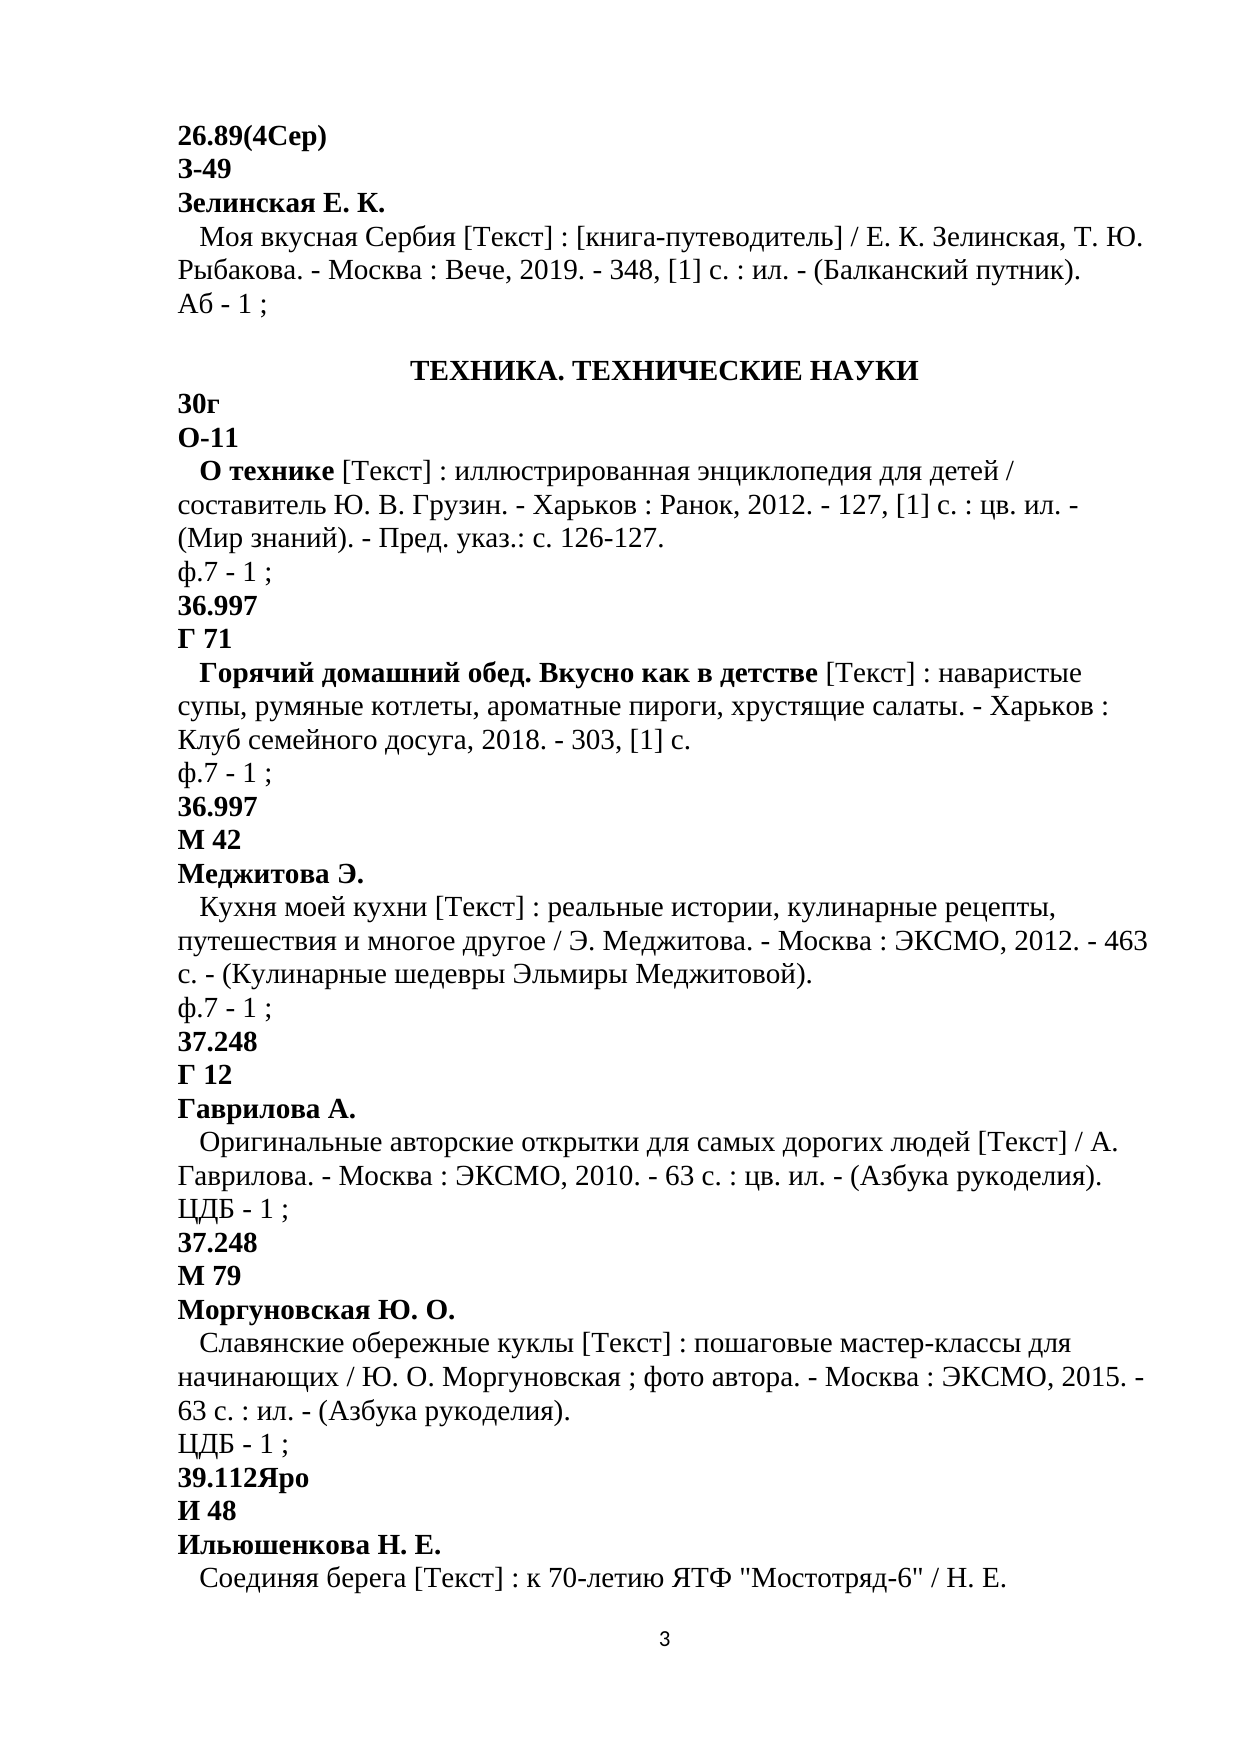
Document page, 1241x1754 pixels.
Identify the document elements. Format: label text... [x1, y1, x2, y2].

text ф.7 - 1 ; [177, 755, 1152, 789]
text ТЕХНИКА. ТЕХНИЧЕСКИЕ НАУКИ [177, 353, 1152, 386]
text 36.997 М 42 Меджитова Э. Кухня моей кухни [Текст] : реальные истории, кулинарные рецепты, путешествия и многое другое / Э. Меджитова. - Москва : ЭКСМО, 2012. - 463 с. - (Кулинарные шедевры Эльмиры Меджитовой). [177, 789, 1152, 990]
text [177, 1460, 1152, 1594]
text 36.997 Г 71 Горячий домашний обед. Вкусно как в детстве [Текст] : наваристые супы, румяные котлеты, ароматные пироги, хрустящие салаты. - Харьков : Клуб семейного досуга, 2018. - 303, [1] с. [177, 588, 1152, 755]
text ЦДБ - 1 ; [177, 1191, 1152, 1225]
text Аб - 1 ; [177, 286, 1152, 319]
text 37.248 Г 12 Гаврилова А. Оригинальные авторские открытки для самых дорогих людей [Текст] / А. Гаврилова. - Москва : ЭКСМО, 2010. - 63 с. : цв. ил. - (Азбука рукоделия). [177, 1024, 1152, 1191]
text 26.89(4Сер) З-49 Зелинская Е. К. Моя вкусная Сербия [Текст] : [книга-путеводитель] / Е. К. Зелинская, Т. Ю. Рыбакова. - Москва : Вече, 2019. - 348, [1] с. : ил. - (Балканский путник). [177, 118, 1152, 286]
text 30г О-11 О технике [Текст] : иллюстрированная энциклопедия для детей / составитель Ю. В. Грузин. - Харьков : Ранок, 2012. - 127, [1] с. : цв. ил. - (Мир знаний). - Пред. указ.: с. 126-127. [177, 386, 1152, 554]
text 37.248 М 79 Моргуновская Ю. О. Славянские обережные куклы [Текст] : пошаговые мастер-классы для начинающих / Ю. О. Моргуновская ; фото автора. - Москва : ЭКСМО, 2015. - 63 с. : ил. - (Азбука рукоделия). [177, 1225, 1152, 1426]
text ЦДБ - 1 ; [177, 1426, 1152, 1460]
text ф.7 - 1 ; [177, 554, 1152, 588]
text ф.7 - 1 ; [177, 990, 1152, 1024]
